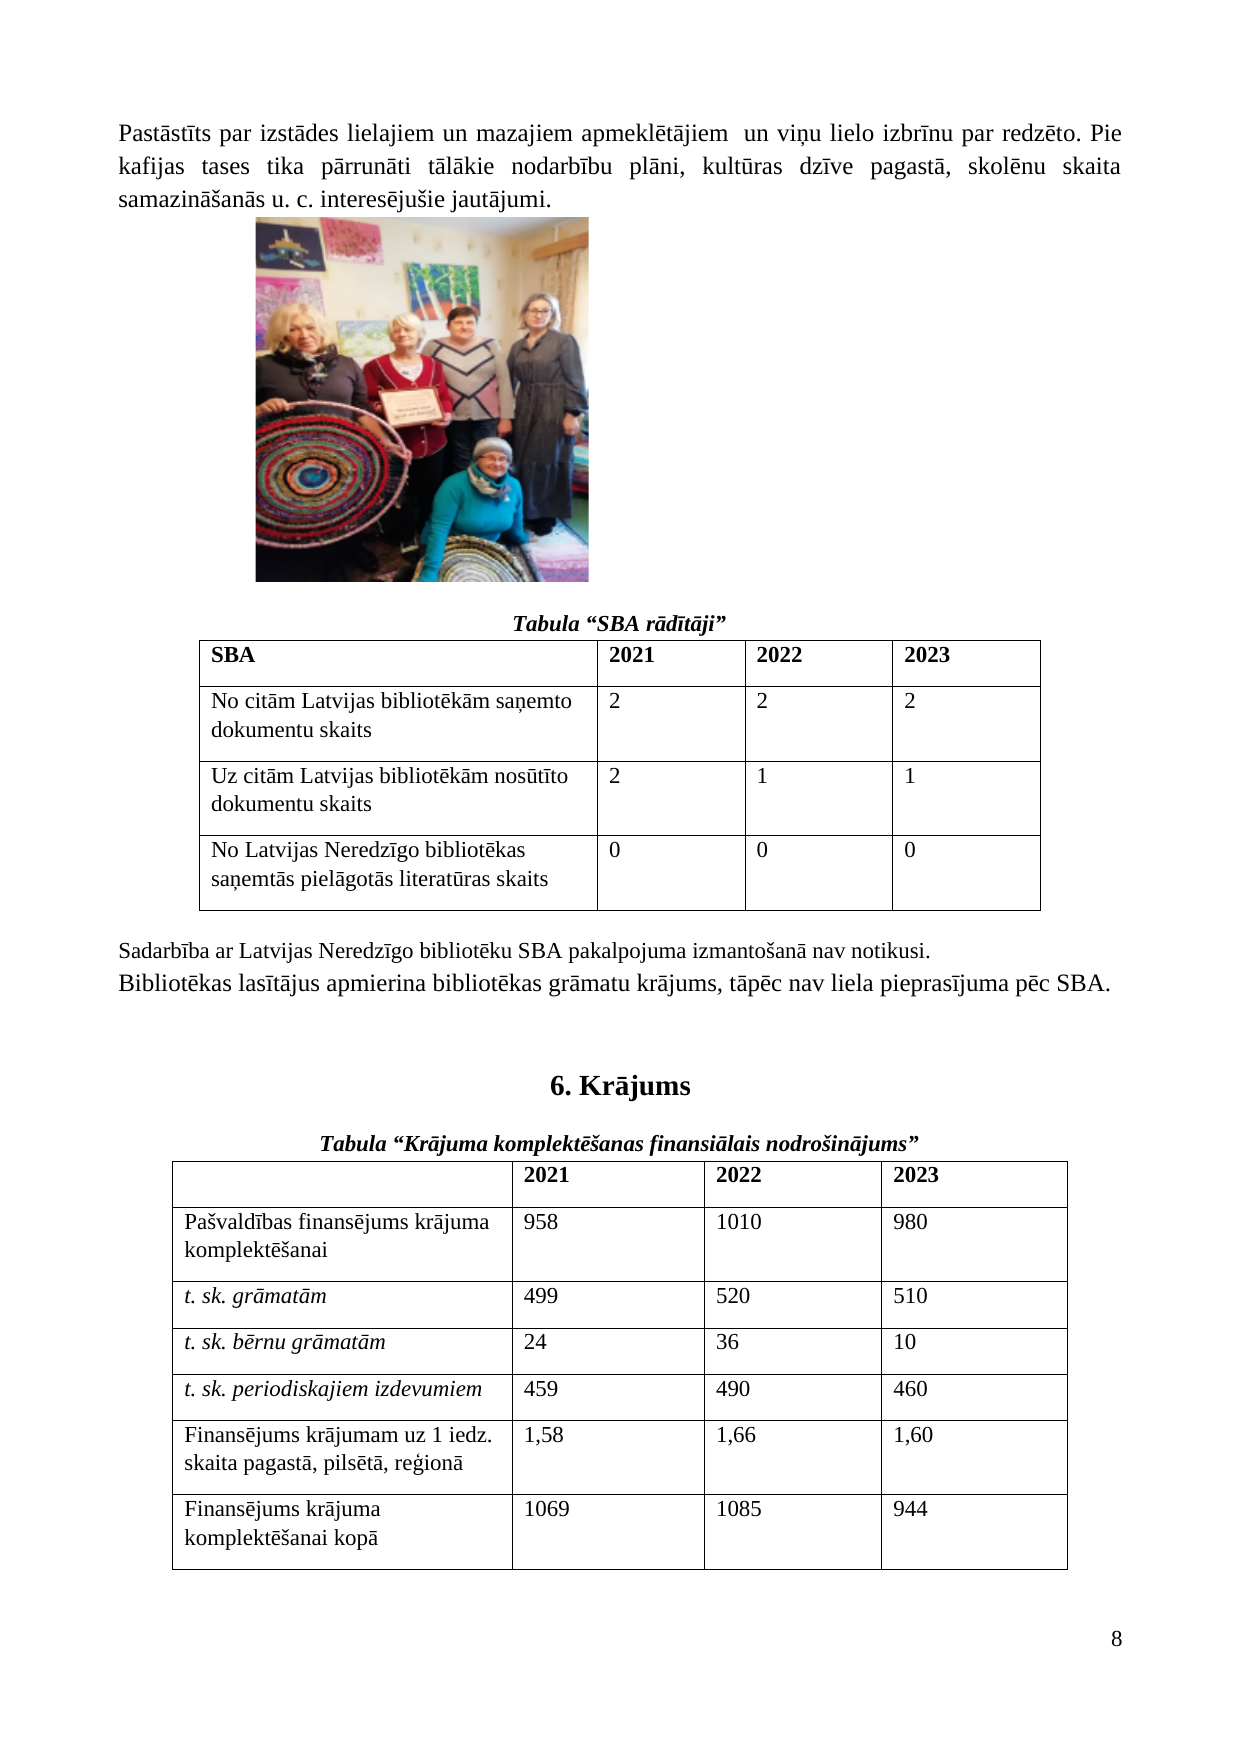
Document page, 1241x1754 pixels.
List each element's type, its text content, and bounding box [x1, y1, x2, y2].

text Tabula “SBA rādītāji” [118, 609, 1122, 636]
text Bibliotēkas lasītājus apmierina bibliotēkas grāmatu krājums, tāpēc nav liela pieprasījuma pēc SBA. [118, 968, 1122, 996]
table_cell 2 [598, 762, 745, 835]
table_cell 958 [513, 1208, 704, 1281]
table_cell 2 [893, 687, 1040, 761]
table_cell 1010 [705, 1208, 881, 1281]
table_header 2021 [513, 1162, 704, 1207]
table_cell 980 [882, 1208, 1067, 1281]
table_cell 1069 [513, 1495, 704, 1569]
table_header 2021 [598, 641, 745, 686]
table_cell t. sk. bērnu grāmatām [173, 1329, 512, 1373]
table_cell 459 [513, 1375, 704, 1420]
table_cell 1,60 [882, 1421, 1067, 1494]
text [118, 180, 1122, 213]
table_header 2023 [893, 641, 1040, 686]
table_cell 0 [746, 836, 892, 910]
table_header [173, 1162, 512, 1207]
table_cell 1 [746, 762, 892, 835]
table_cell t. sk. grāmatām [173, 1282, 512, 1327]
table_cell 36 [705, 1329, 881, 1373]
table_cell 499 [513, 1282, 704, 1327]
text Tabula “Krājuma komplektēšanas finansiālais nodrošinājums” [118, 1130, 1122, 1156]
table_cell No citām Latvijas bibliotēkām saņemto dokumentu skaits [200, 687, 597, 761]
table_cell t. sk. periodiskajiem izdevumiem [173, 1375, 512, 1420]
table_cell 520 [705, 1282, 881, 1327]
table_cell 460 [882, 1375, 1067, 1420]
table_cell 1,66 [705, 1421, 881, 1494]
table_header 2022 [705, 1162, 881, 1207]
table_cell Pašvaldības finansējums krājuma komplektēšanai [173, 1208, 512, 1281]
table_cell 490 [705, 1375, 881, 1420]
table_header SBA [200, 641, 597, 686]
table_cell 1 [893, 762, 1040, 835]
table_header 2023 [882, 1162, 1067, 1207]
table_cell Uz citām Latvijas bibliotēkām nosūtīto dokumentu skaits [200, 762, 597, 835]
table_cell 24 [513, 1329, 704, 1373]
table_cell 510 [882, 1282, 1067, 1327]
text 6. Krājums [118, 1068, 1122, 1101]
table_cell 944 [882, 1495, 1067, 1569]
table_cell 1,58 [513, 1421, 704, 1494]
text Sadarbība ar Latvijas Neredzīgo bibliotēku SBA pakalpojuma izmantošanā nav notikusi. [118, 937, 1122, 964]
table_cell 10 [882, 1329, 1067, 1373]
table_cell 2 [598, 687, 745, 761]
table_cell Finansējums krājuma komplektēšanai kopā [173, 1495, 512, 1569]
table_cell 2 [746, 687, 892, 761]
table_cell 0 [598, 836, 745, 910]
table_header 2022 [746, 641, 892, 686]
table_cell No Latvijas Neredzīgo bibliotēkas saņemtās pielāgotās literatūras skaits [200, 836, 597, 910]
table_cell Finansējums krājumam uz 1 iedz. skaita pagastā, pilsētā, reģionā [173, 1421, 512, 1494]
picture [255, 217, 589, 582]
table_cell 1085 [705, 1495, 881, 1569]
table_cell 0 [893, 836, 1040, 910]
